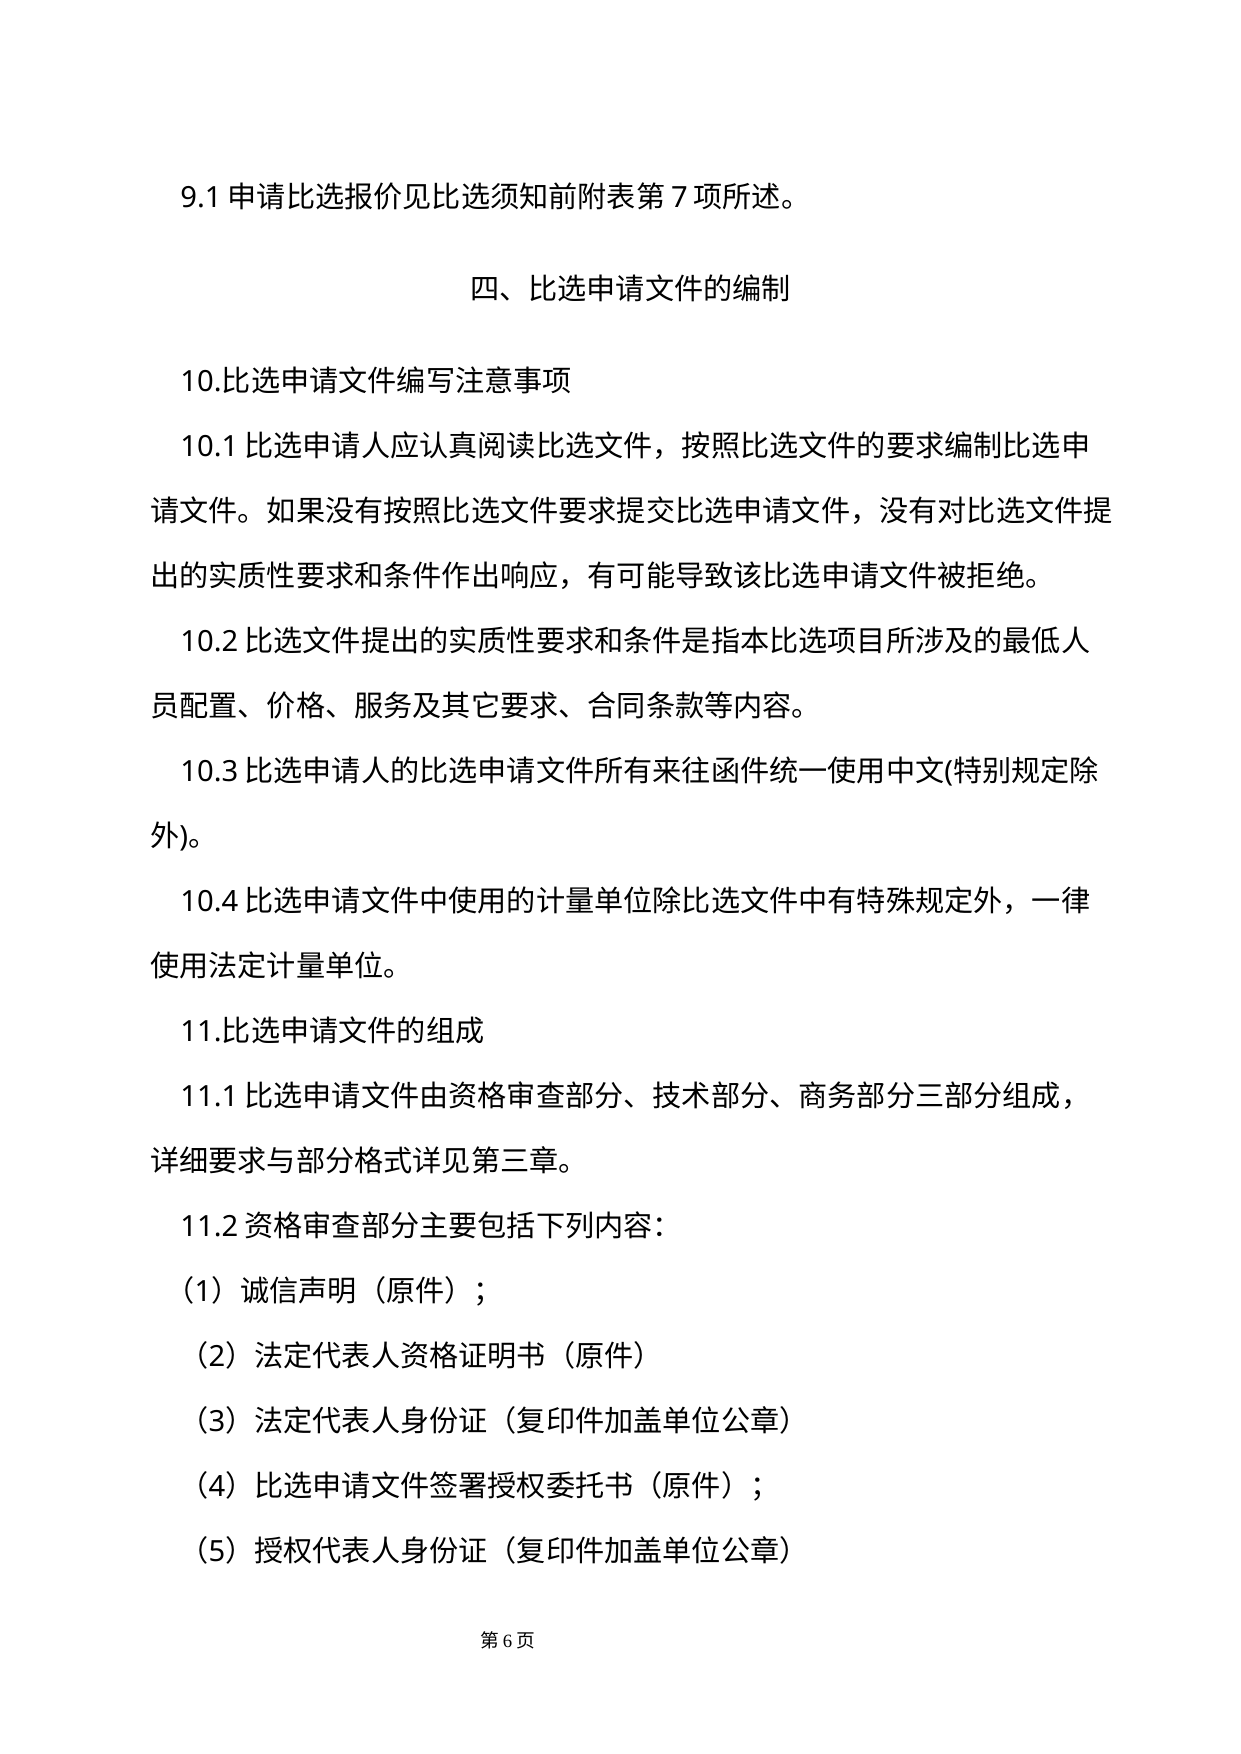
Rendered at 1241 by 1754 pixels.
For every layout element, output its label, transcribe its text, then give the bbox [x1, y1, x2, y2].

subtitle 四、比选申请文件的编制 [150, 254, 1110, 319]
text （2）法定代表人资格证明书（原件） [150, 1321, 1032, 1386]
text 10.比选申请文件编写注意事项 [150, 346, 1032, 411]
text 11.比选申请文件的组成 [150, 996, 1032, 1061]
text 10.2比选文件提出的实质性要求和条件是指本比选项目所涉及的最低人员配置、价格、服务及其它要求、合同条款等内容。 [150, 606, 1112, 736]
text （1）诚信声明（原件）； [150, 1256, 1032, 1321]
text 9.1申请比选报价见比选须知前附表第7项所述。 [150, 162, 1032, 227]
text （5）授权代表人身份证（复印件加盖单位公章） [150, 1516, 1032, 1581]
text 10.4比选申请文件中使用的计量单位除比选文件中有特殊规定外，一律使用法定计量单位。 [150, 866, 1112, 996]
text 11.1比选申请文件由资格审查部分、技术部分、商务部分三部分组成，详细要求与部分格式详见第三章。 [150, 1061, 1112, 1191]
text 10.1比选申请人应认真阅读比选文件，按照比选文件的要求编制比选申请文件。如果没有按照比选文件要求提交比选申请文件，没有对比选文件提出的实质性要求和条件作出响应，有可能导致该比选申请文件被拒绝。 [150, 411, 1112, 606]
text （3）法定代表人身份证（复印件加盖单位公章） [150, 1386, 1032, 1451]
text 11.2资格审查部分主要包括下列内容： [150, 1191, 1032, 1256]
text 10.3比选申请人的比选申请文件所有来往函件统一使用中文(特别规定除外)。 [150, 736, 1112, 866]
text （4）比选申请文件签署授权委托书（原件）； [150, 1451, 1032, 1516]
